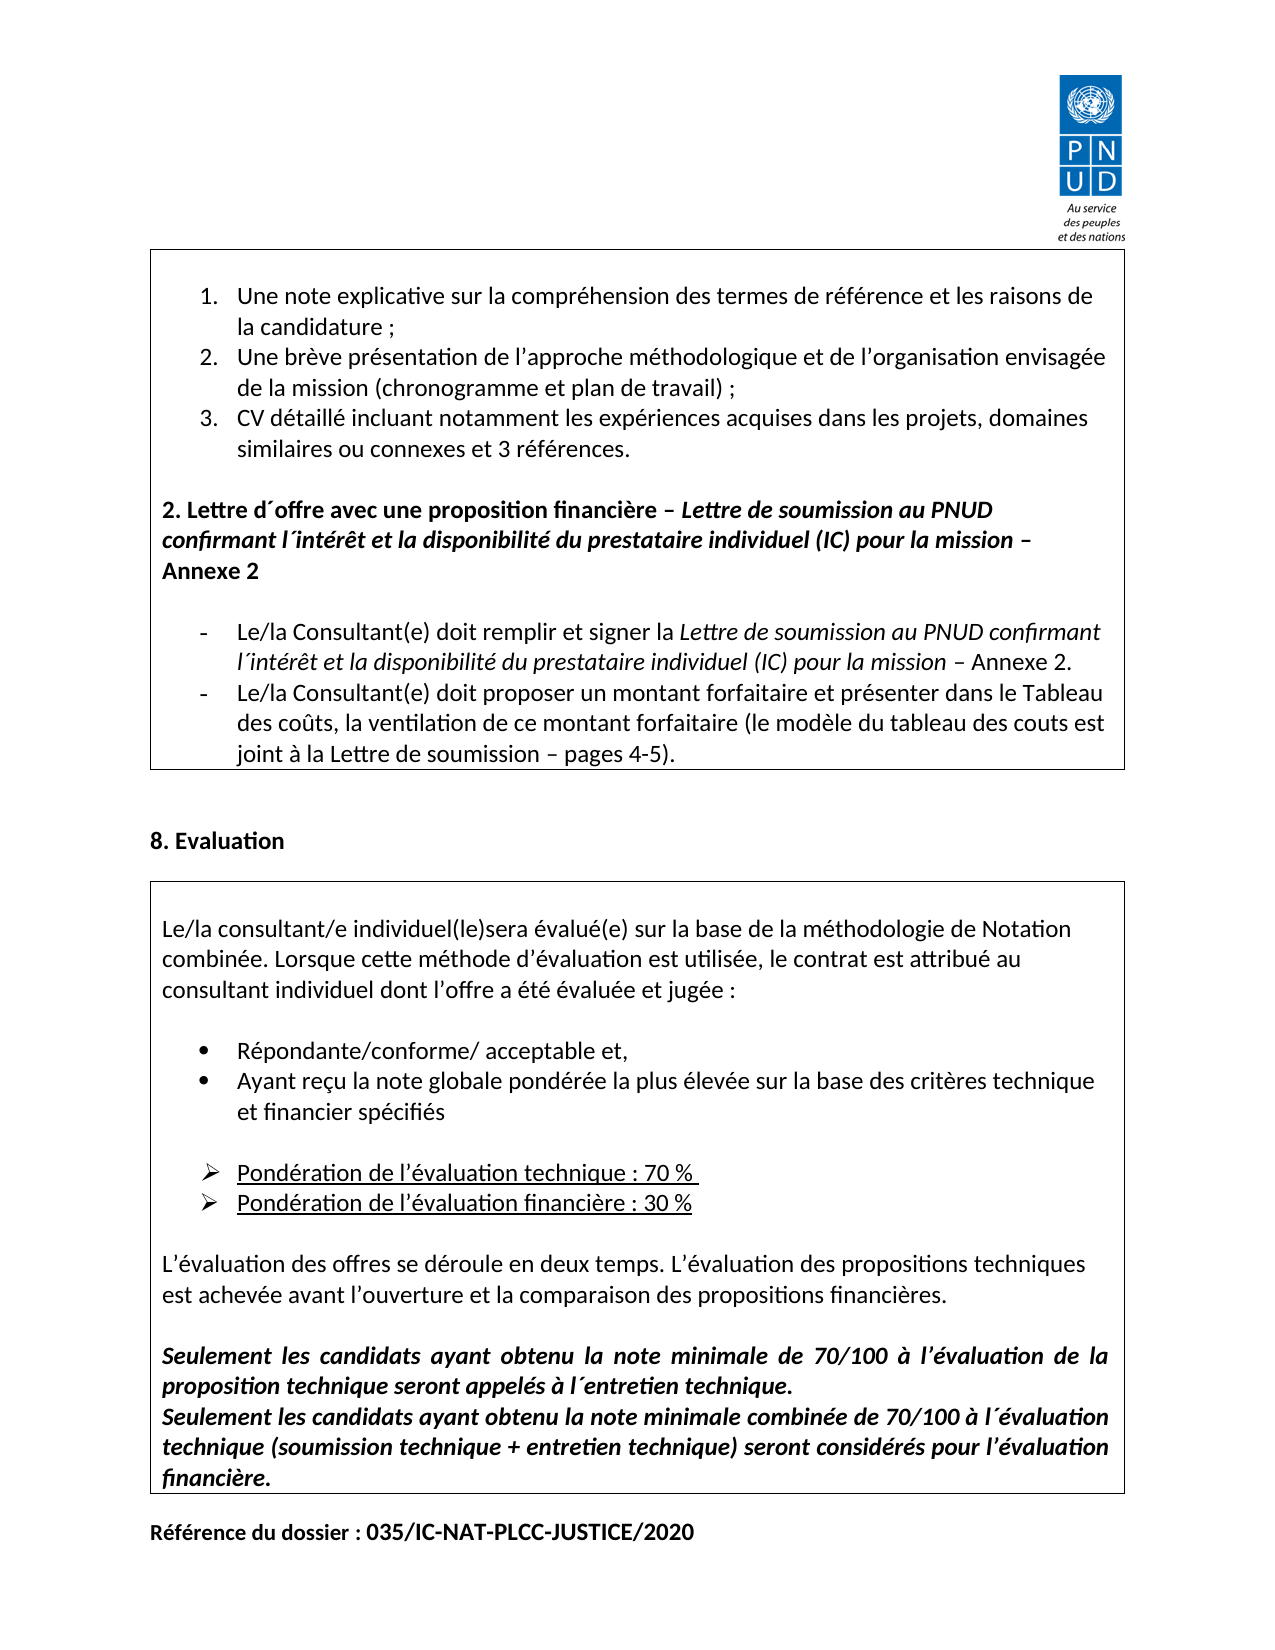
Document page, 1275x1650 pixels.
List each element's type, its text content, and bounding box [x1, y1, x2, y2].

text 8. Evaluation [150, 825, 1125, 856]
picture [1057, 75, 1125, 249]
